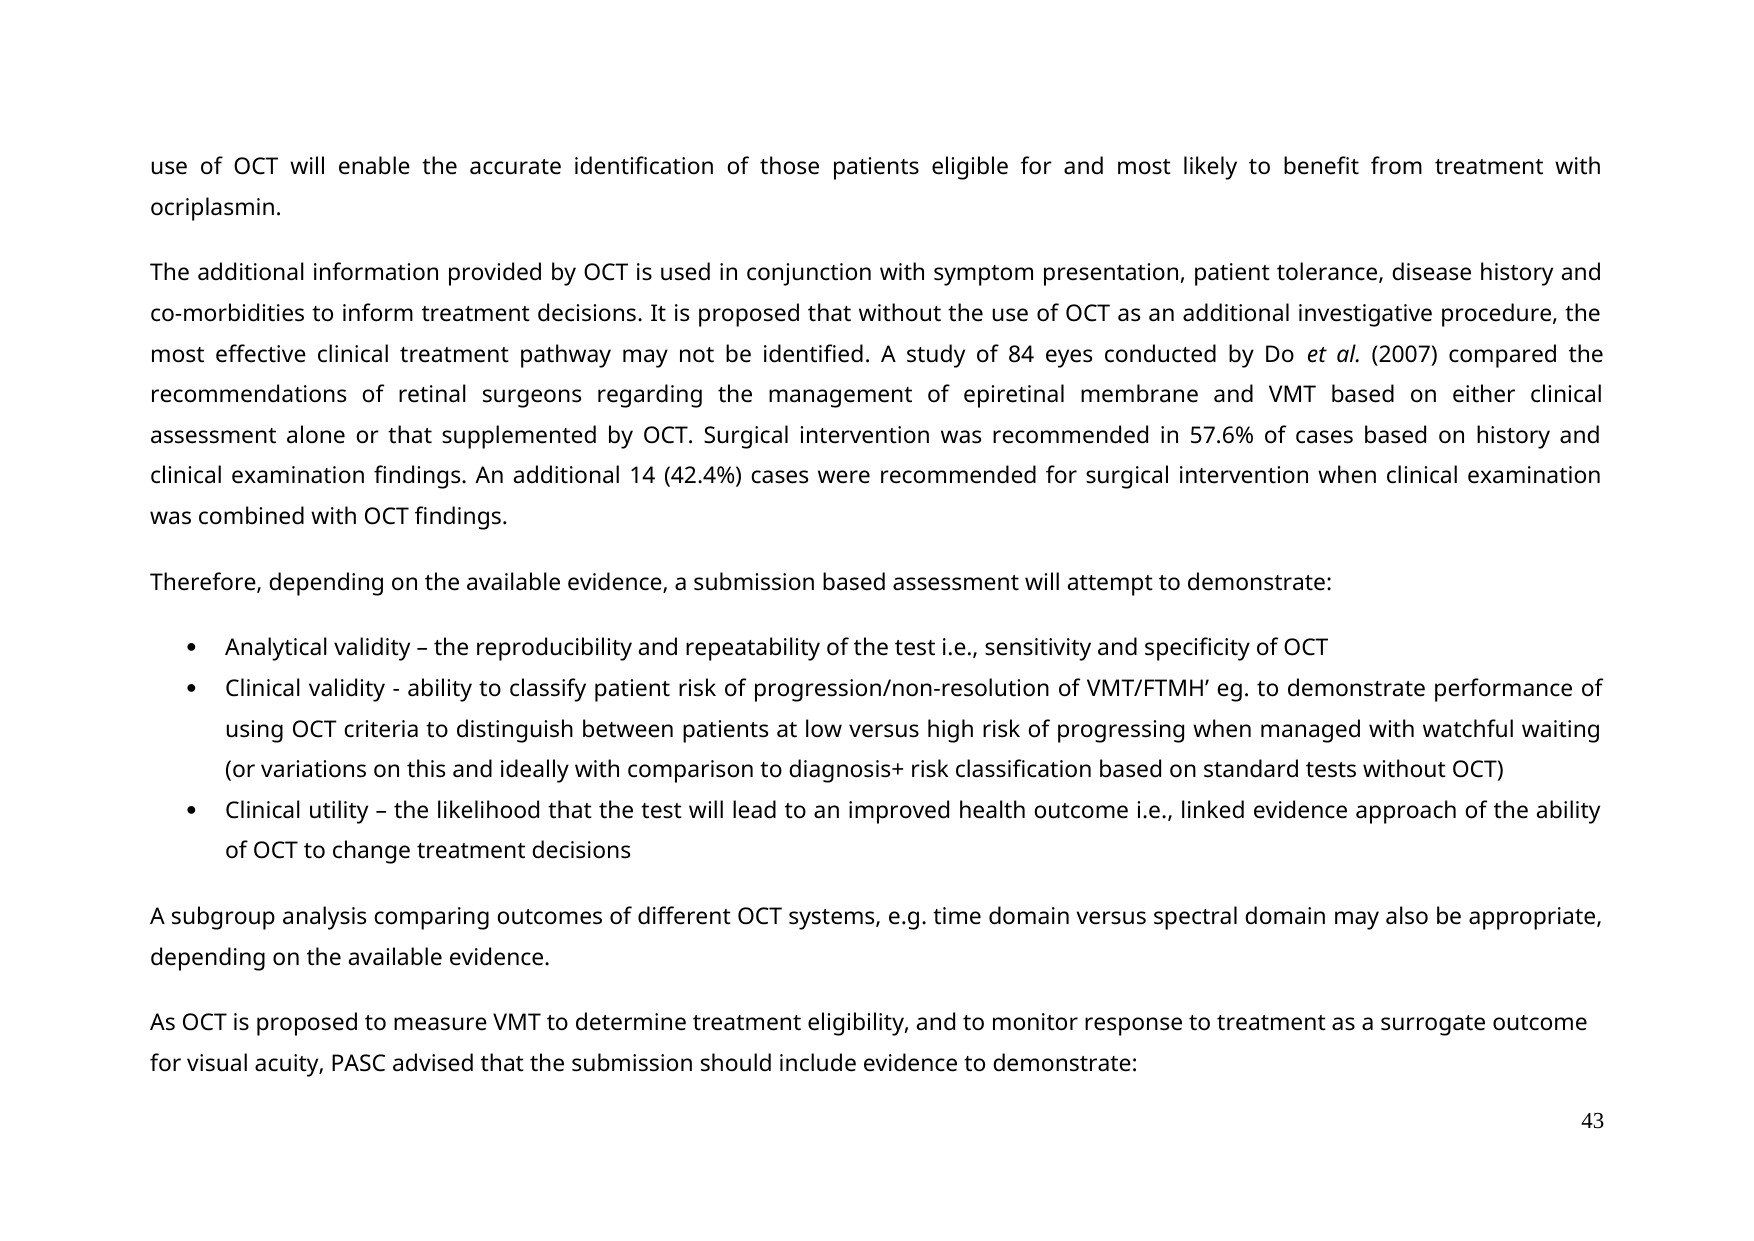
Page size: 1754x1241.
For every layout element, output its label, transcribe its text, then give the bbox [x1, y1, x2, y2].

list Analytical validity – the reproducibility and repeatability of the test i.e., sensitivity and specificity of OCT [187, 631, 1604, 662]
list Clinical utility – the likelihood that the test will lead to an improved health outcome i.e., linked evidence approach of the ability of OCT to change treatment decisions [187, 794, 1604, 866]
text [150, 150, 1604, 222]
text The additional information provided by OCT is used in conjunction with symptom presentation, patient tolerance, disease history and co-morbidities to inform treatment decisions. It is proposed that without the use of OCT as an additional investigative procedure, the most effective clinical treatment pathway may not be identified. A study of 84 eyes conducted by Do et al. (2007) compared the recommendations of retinal surgeons regarding the management of epiretinal membrane and VMT based on either clinical assessment alone or that supplemented by OCT. Surgical intervention was recommended in 57.6% of cases based on history and clinical examination findings. An additional 14 (42.4%) cases were recommended for surgical intervention when clinical examination was combined with OCT findings. [150, 256, 1604, 531]
text A subgroup analysis comparing outcomes of different OCT systems, e.g. time domain versus spectral domain may also be appropriate, depending on the available evidence. [150, 900, 1604, 972]
text Therefore, depending on the available evidence, a submission based assessment will attempt to demonstrate: [150, 566, 1604, 597]
text As OCT is proposed to measure VMT to determine treatment eligibility, and to monitor response to treatment as a surrogate outcome for visual acuity, PASC advised that the submission should include evidence to demonstrate: [150, 1006, 1604, 1078]
list Clinical validity - ability to classify patient risk of progression/non-resolution of VMT/FTMH’ eg. to demonstrate performance of using OCT criteria to distinguish between patients at low versus high risk of progressing when managed with watchful waiting (or variations on this and ideally with comparison to diagnosis+ risk classification based on standard tests without OCT) [187, 672, 1604, 784]
